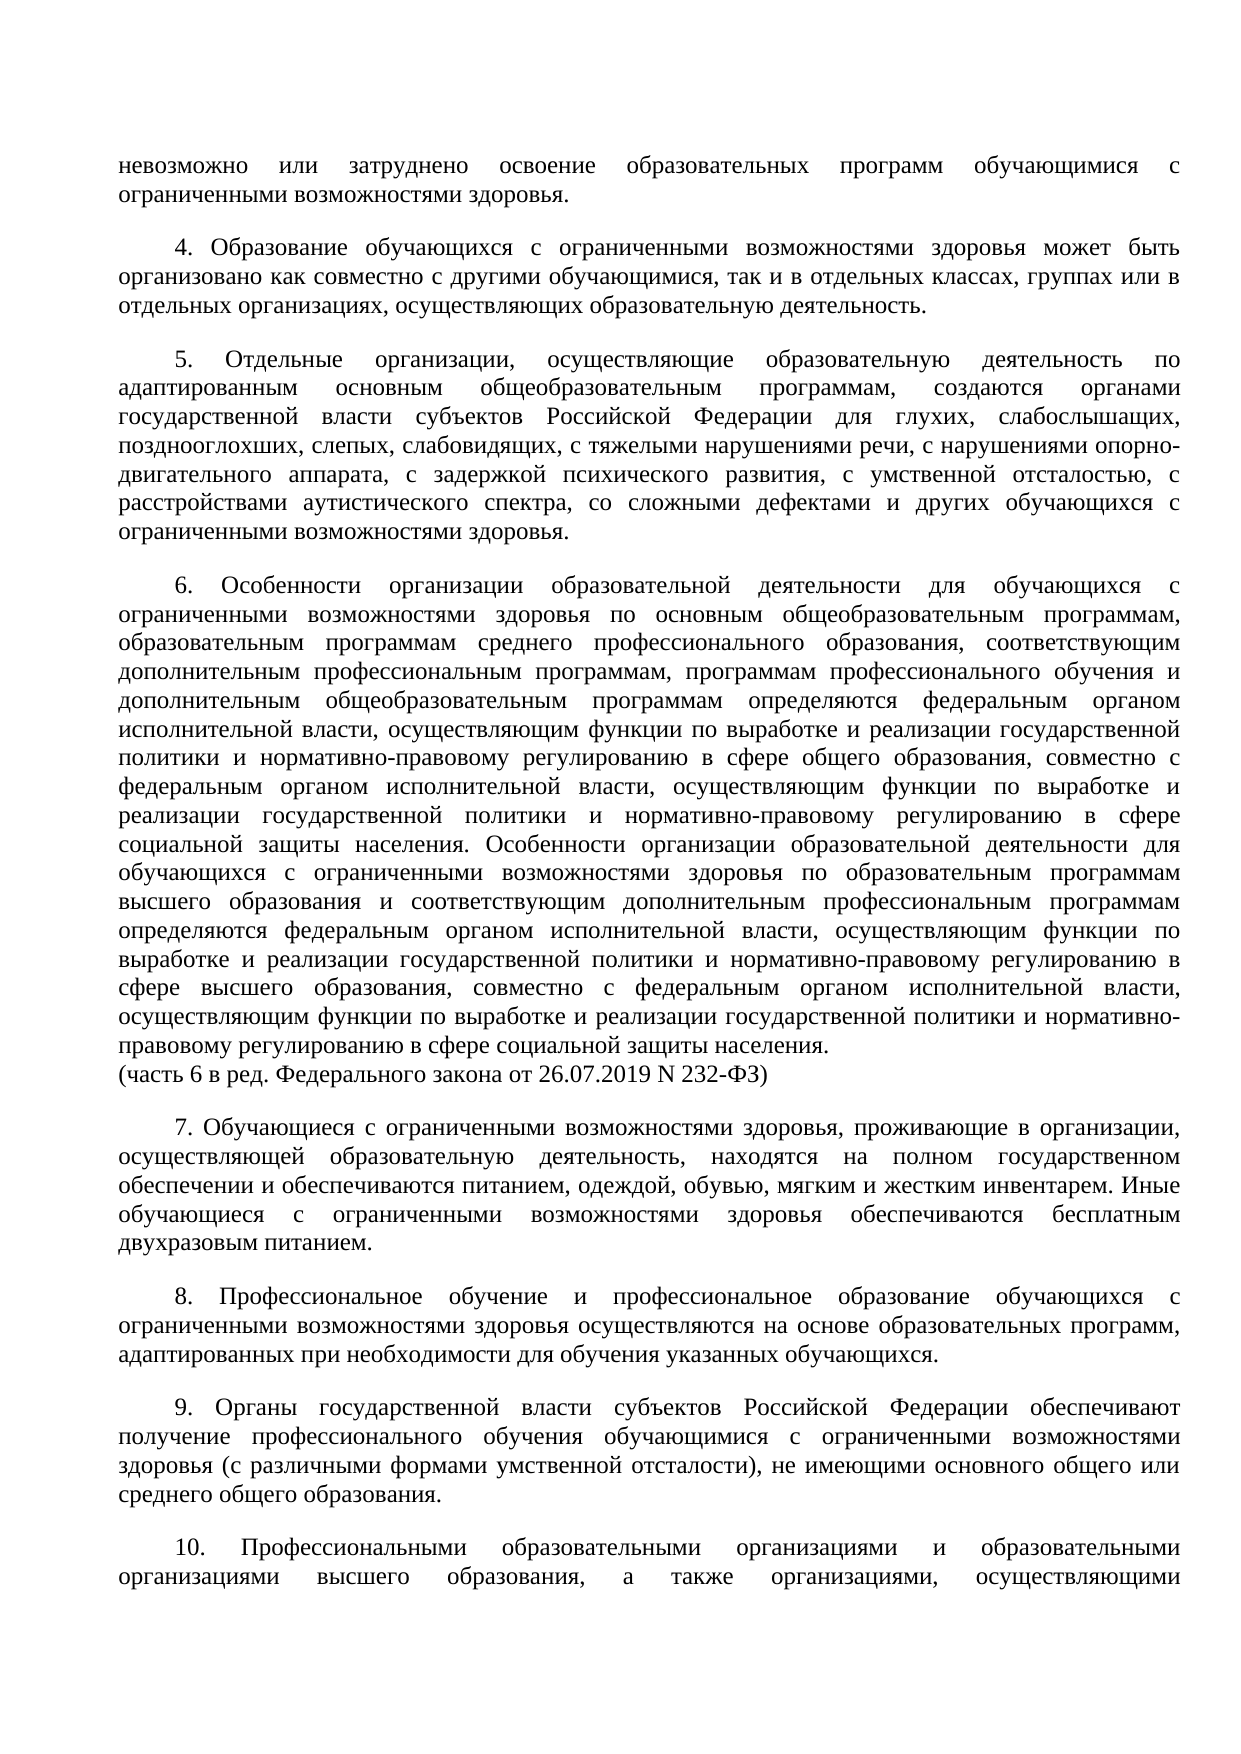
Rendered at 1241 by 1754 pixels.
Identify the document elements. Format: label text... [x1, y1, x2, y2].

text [118, 150, 1181, 207]
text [118, 1532, 1181, 1590]
text 4. Образование обучающихся с ограниченными возможностями здоровья может быть организовано как совместно с другими обучающимися, так и в отдельных классах, группах или в отдельных организациях, осуществляющих образовательную деятельность. [118, 232, 1181, 319]
text 5. Отдельные организации, осуществляющие образовательную деятельность по адаптированным основным общеобразовательным программам, создаются органами государственной власти субъектов Российской Федерации для глухих, слабослышащих, позднооглохших, слепых, слабовидящих, с тяжелыми нарушениями речи, с нарушениями опорно-двигательного аппарата, с задержкой психического развития, с умственной отсталостью, с расстройствами аутистического спектра, со сложными дефектами и других обучающихся с ограниченными возможностями здоровья. [118, 344, 1181, 545]
text 9. Органы государственной власти субъектов Российской Федерации обеспечивают получение профессионального обучения обучающимися с ограниченными возможностями здоровья (с различными формами умственной отсталости), не имеющими основного общего или среднего общего образования. [118, 1392, 1181, 1507]
text (часть 6 в ред. Федерального закона от 26.07.2019 N 232-ФЗ) [118, 1059, 1181, 1087]
text 8. Профессиональное обучение и профессиональное образование обучающихся с ограниченными возможностями здоровья осуществляются на основе образовательных программ, адаптированных при необходимости для обучения указанных обучающихся. [118, 1281, 1181, 1367]
text 6. Особенности организации образовательной деятельности для обучающихся с ограниченными возможностями здоровья по основным общеобразовательным программам, образовательным программам среднего профессионального образования, соответствующим дополнительным профессиональным программам, программам профессионального обучения и дополнительным общеобразовательным программам определяются федеральным органом исполнительной власти, осуществляющим функции по выработке и реализации государственной политики и нормативно-правовому регулированию в сфере общего образования, совместно с федеральным органом исполнительной власти, осуществляющим функции по выработке и реализации государственной политики и нормативно-правовому регулированию в сфере социальной защиты населения. Особенности организации образовательной деятельности для обучающихся с ограниченными возможностями здоровья по образовательным программам высшего образования и соответствующим дополнительным профессиональным программам определяются федеральным органом исполнительной власти, осуществляющим функции по выработке и реализации государственной политики и нормативно-правовому регулированию в сфере высшего образования, совместно с федеральным органом исполнительной власти, осуществляющим функции по выработке и реализации государственной политики и нормативно-правовому регулированию в сфере социальной защиты населения. [118, 570, 1181, 1059]
text 7. Обучающиеся с ограниченными возможностями здоровья, проживающие в организации, осуществляющей образовательную деятельность, находятся на полном государственном обеспечении и обеспечиваются питанием, одеждой, обувью, мягким и жестким инвентарем. Иные обучающиеся с ограниченными возможностями здоровья обеспечиваются бесплатным двухразовым питанием. [118, 1112, 1181, 1256]
